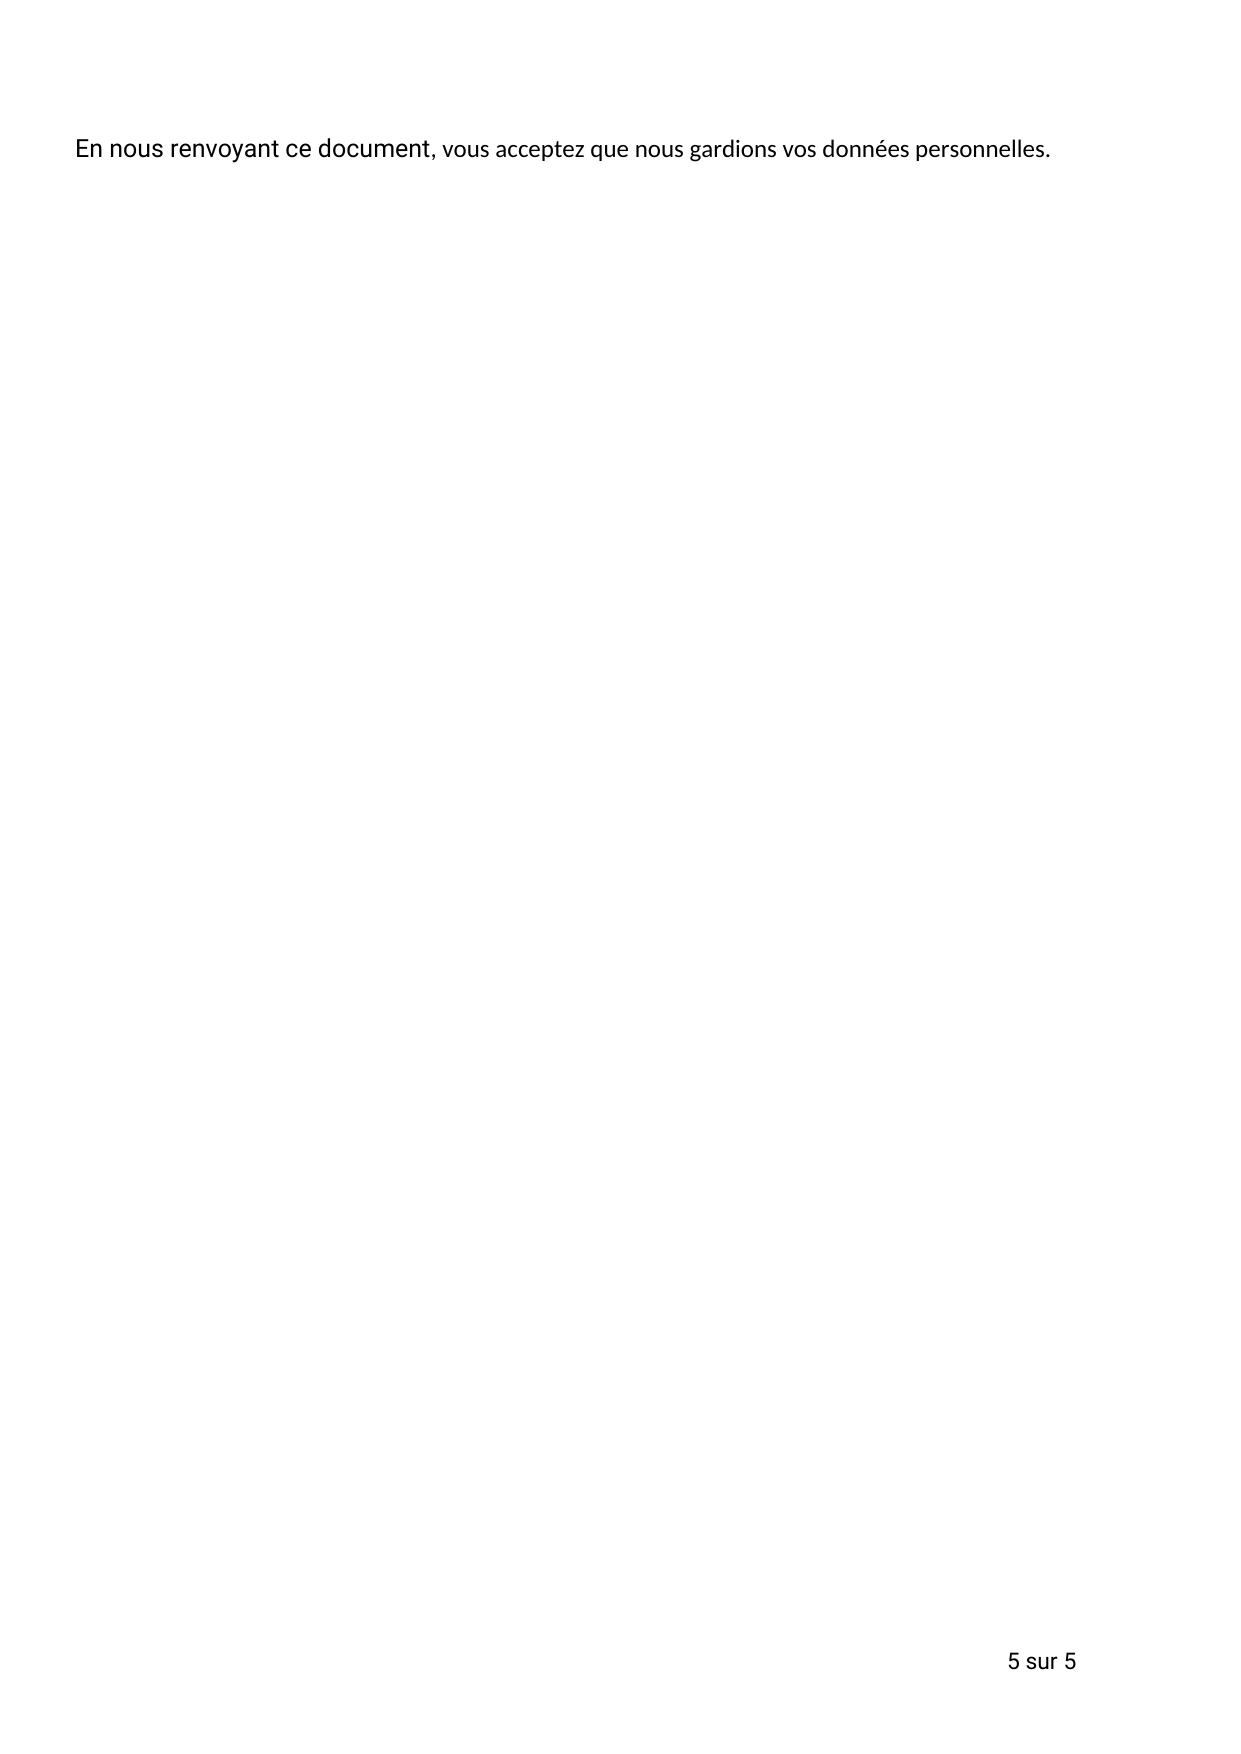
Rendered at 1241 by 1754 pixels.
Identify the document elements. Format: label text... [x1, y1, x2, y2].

text En nous renvoyant ce document, vous acceptez que nous gardions vos données personnelles. [75, 133, 1165, 164]
